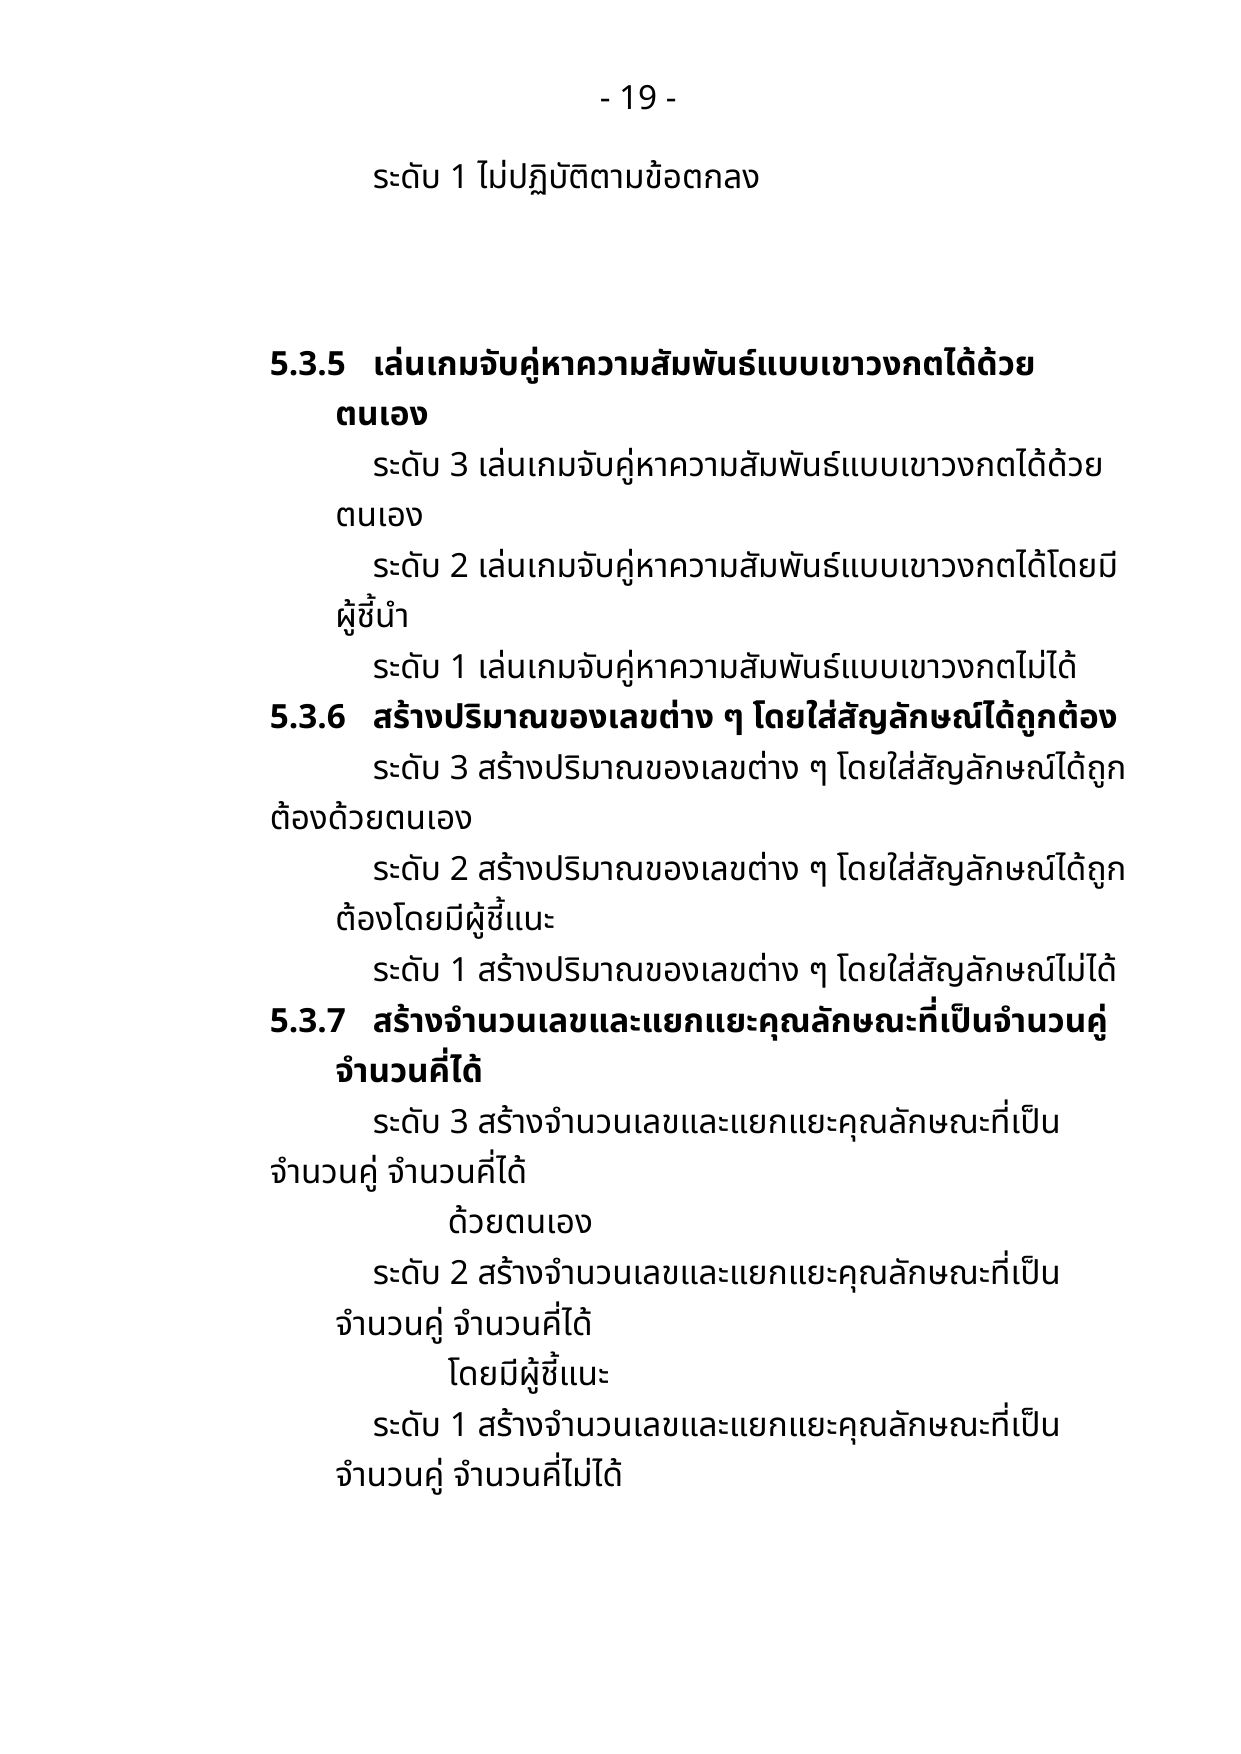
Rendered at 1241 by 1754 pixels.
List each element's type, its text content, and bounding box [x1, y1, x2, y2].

list สร้างปริมาณของเลขต่าง ๆ โดยใส่สัญลักษณ์ได้ถูกต้อง [269, 693, 1128, 744]
list ระดับ 1 ไม่ปฏิบัติตามข้อตกลง [335, 152, 1128, 203]
text ระดับ 3 สร้างจำนวนเลขและแยกแยะคุณลักษณะที่เป็นจำนวนคู่ จำนวนคี่ได้ [269, 1097, 1128, 1198]
list โดยมีผู้ชี้แนะ [335, 1350, 1128, 1400]
list ระดับ 3 เล่นเกมจับคู่หาความสัมพันธ์แบบเขาวงกตได้ด้วยตนเอง [335, 440, 1128, 541]
text ระดับ 3 สร้างปริมาณของเลขต่าง ๆ โดยใส่สัญลักษณ์ได้ถูกต้องด้วยตนเอง [269, 744, 1128, 845]
list ระดับ 1 สร้างปริมาณของเลขต่าง ๆ โดยใส่สัญลักษณ์ไม่ได้ [335, 946, 1128, 996]
list ระดับ 2 สร้างจำนวนเลขและแยกแยะคุณลักษณะที่เป็นจำนวนคู่ จำนวนคี่ได้ [335, 1249, 1128, 1350]
list เล่นเกมจับคู่หาความสัมพันธ์แบบเขาวงกตได้ด้วยตนเอง [269, 339, 1128, 440]
text ด้วยตนเอง [269, 1198, 1128, 1249]
list ระดับ 2 สร้างปริมาณของเลขต่าง ๆ โดยใส่สัญลักษณ์ได้ถูกต้องโดยมีผู้ชี้แนะ [335, 845, 1128, 946]
list ระดับ 1 สร้างจำนวนเลขและแยกแยะคุณลักษณะที่เป็นจำนวนคู่ จำนวนคี่ไม่ได้ [335, 1400, 1128, 1501]
list ระดับ 1 เล่นเกมจับคู่หาความสัมพันธ์แบบเขาวงกตไม่ได้ [335, 642, 1128, 693]
list ระดับ 2 เล่นเกมจับคู่หาความสัมพันธ์แบบเขาวงกตได้โดยมีผู้ชี้นำ [335, 541, 1128, 642]
list สร้างจำนวนเลขและแยกแยะคุณลักษณะที่เป็นจำนวนคู่ จำนวนคี่ได้ [269, 996, 1128, 1097]
